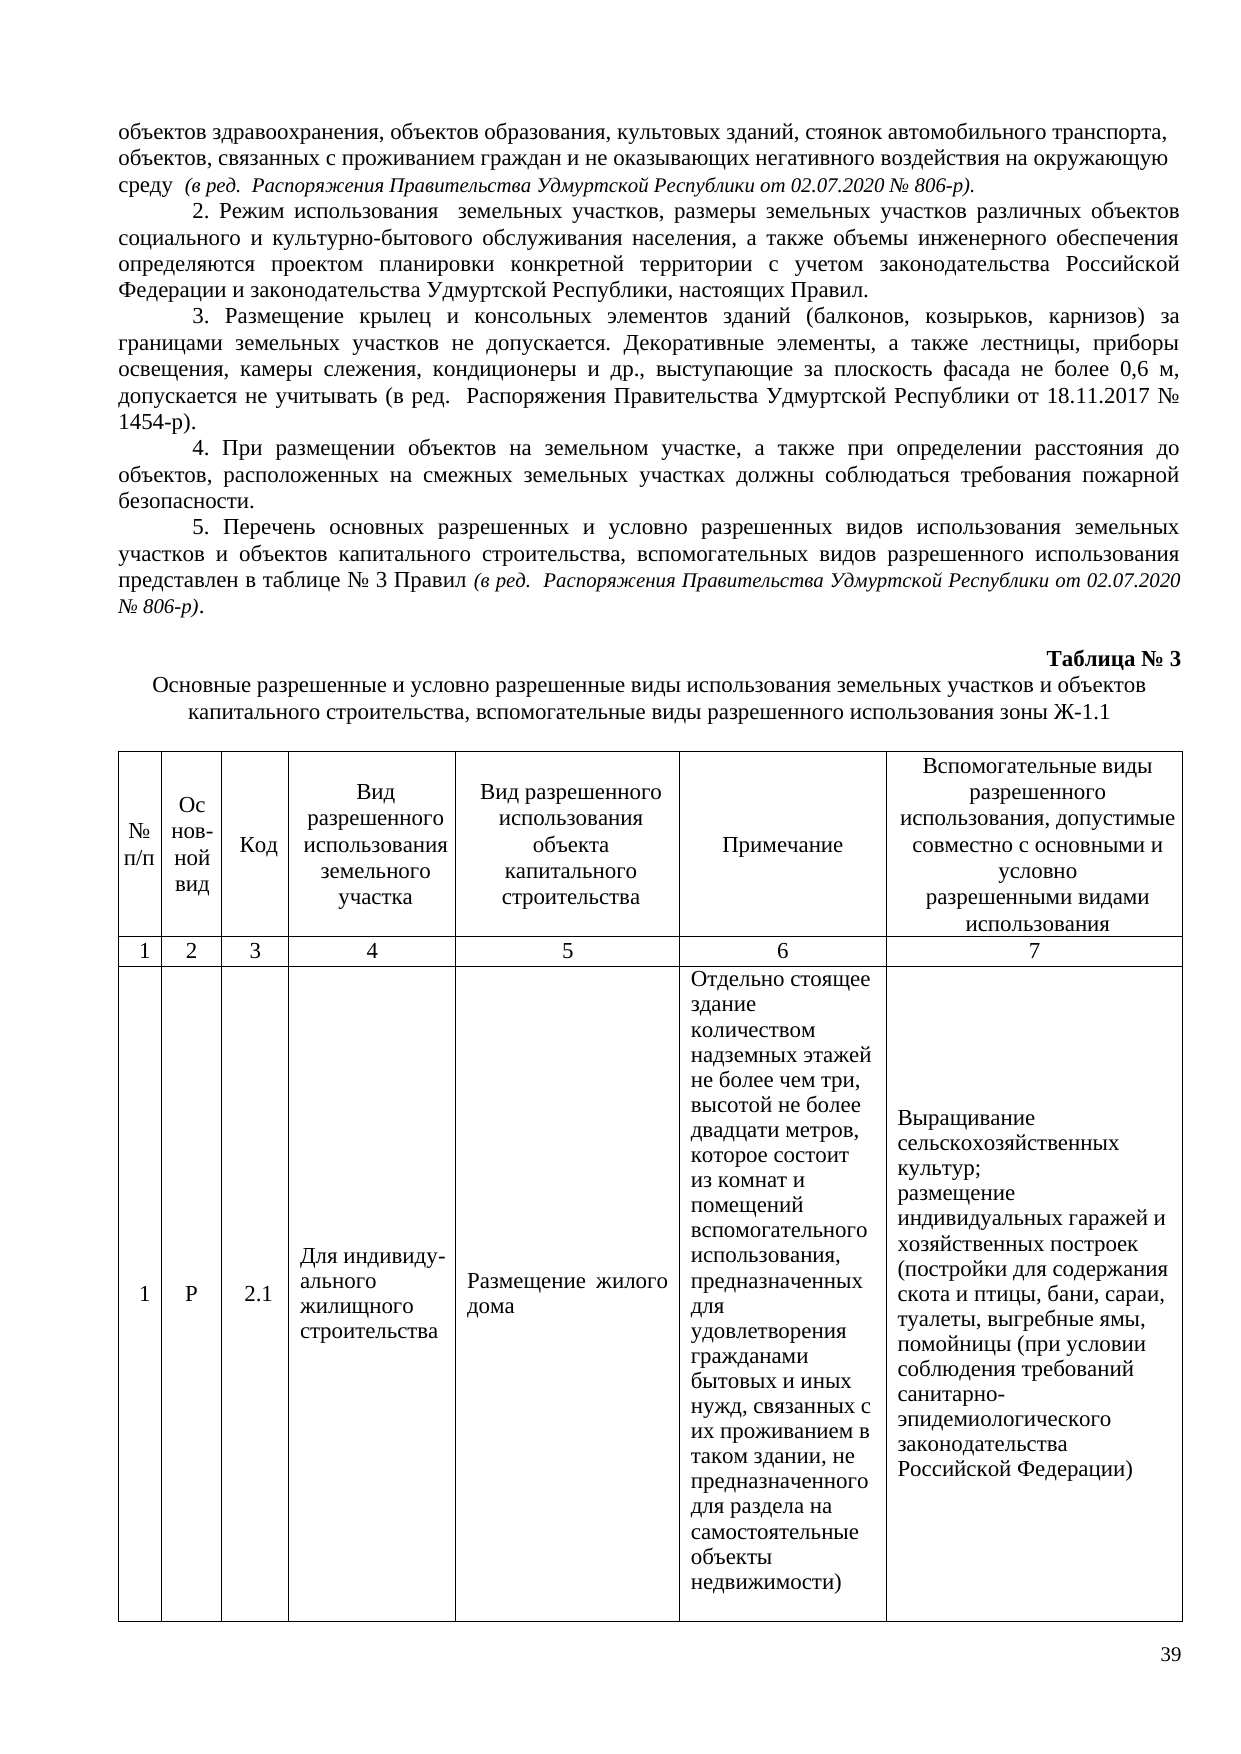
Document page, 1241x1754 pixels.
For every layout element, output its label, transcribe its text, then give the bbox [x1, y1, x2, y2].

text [118, 118, 1181, 197]
text Таблица № 3 [118, 645, 1181, 672]
table_cell 3 [222, 937, 288, 966]
table_cell Размещение жилого дома [456, 967, 679, 1621]
table_cell Выращивание сельскохозяйственных культур; размещение индивидуальных гаражей и хозяйственных построек (постройки для содержания скота и птицы, бани, сараи, туалеты, выгребные ямы, помойницы (при условии соблюдения требований санитарно-эпидемиологического законодательства Российской Федерации) [887, 967, 1182, 1621]
table_cell 2 [162, 937, 221, 966]
table_header Вспомогательные виды разрешенного использования, допустимые совместно с основными и условно разрешенными видами использования [887, 752, 1182, 936]
table_cell 2.1 [222, 967, 288, 1621]
table_cell 6 [680, 937, 886, 966]
text Основные разрешенные и условно разрешенные виды использования земельных участков и объектов капитального строительства, вспомогательные виды разрешенного использования зоны Ж-1.1 [118, 672, 1181, 724]
table_cell 7 [887, 937, 1182, 966]
table_header Ос нов-ной вид [162, 752, 221, 936]
text 2. Режим использования земельных участков, размеры земельных участков различных объектов социального и культурно-бытового обслуживания населения, а также объемы инженерного обеспечения определяются проектом планировки конкретной территории с учетом законодательства Российской Федерации и законодательства Удмуртской Республики, настоящих Правил. [118, 197, 1181, 303]
table_cell 5 [456, 937, 679, 966]
text 4. При размещении объектов на земельном участке, а также при определении расстояния до объектов, расположенных на смежных земельных участках должны соблюдаться требования пожарной безопасности. [118, 434, 1181, 513]
table_header Вид разрешенного использования объекта капитального строительства [456, 752, 679, 936]
table_cell Для индивидуального жилищного строительства [289, 967, 455, 1621]
table_header Вид разрешенного использования земельного участка [289, 752, 455, 936]
table_header Код [222, 752, 288, 936]
table_header № п/п [119, 752, 161, 936]
table_cell Отдельно стоящее здание количеством надземных этажей не более чем три, высотой не более двадцати метров, которое состоит из комнат и помещений вспомогательного использования, предназначенных для удовлетворения гражданами бытовых и иных нужд, связанных с их проживанием в таком здании, не предназначенного для раздела на самостоятельные объекты недвижимости) [680, 967, 886, 1621]
table_cell 1 [119, 967, 161, 1621]
table_header Примечание [680, 752, 886, 936]
table_cell 1 [119, 937, 161, 966]
table_cell 4 [289, 937, 455, 966]
text 5. Перечень основных разрешенных и условно разрешенных видов использования земельных участков и объектов капитального строительства, вспомогательных видов разрешенного использования представлен в таблице № 3 Правил (в ред. Распоряжения Правительства Удмуртской Республики от 02.07.2020 № 806-р). [118, 513, 1181, 619]
text 3. Размещение крылец и консольных элементов зданий (балконов, козырьков, карнизов) за границами земельных участков не допускается. Декоративные элементы, а также лестницы, приборы освещения, камеры слежения, кондиционеры и др., выступающие за плоскость фасада не более 0,6 м, допускается не учитывать (в ред. Распоряжения Правительства Удмуртской Республики от 18.11.2017 № 1454-р). [118, 303, 1181, 434]
table_cell Р [162, 967, 221, 1621]
